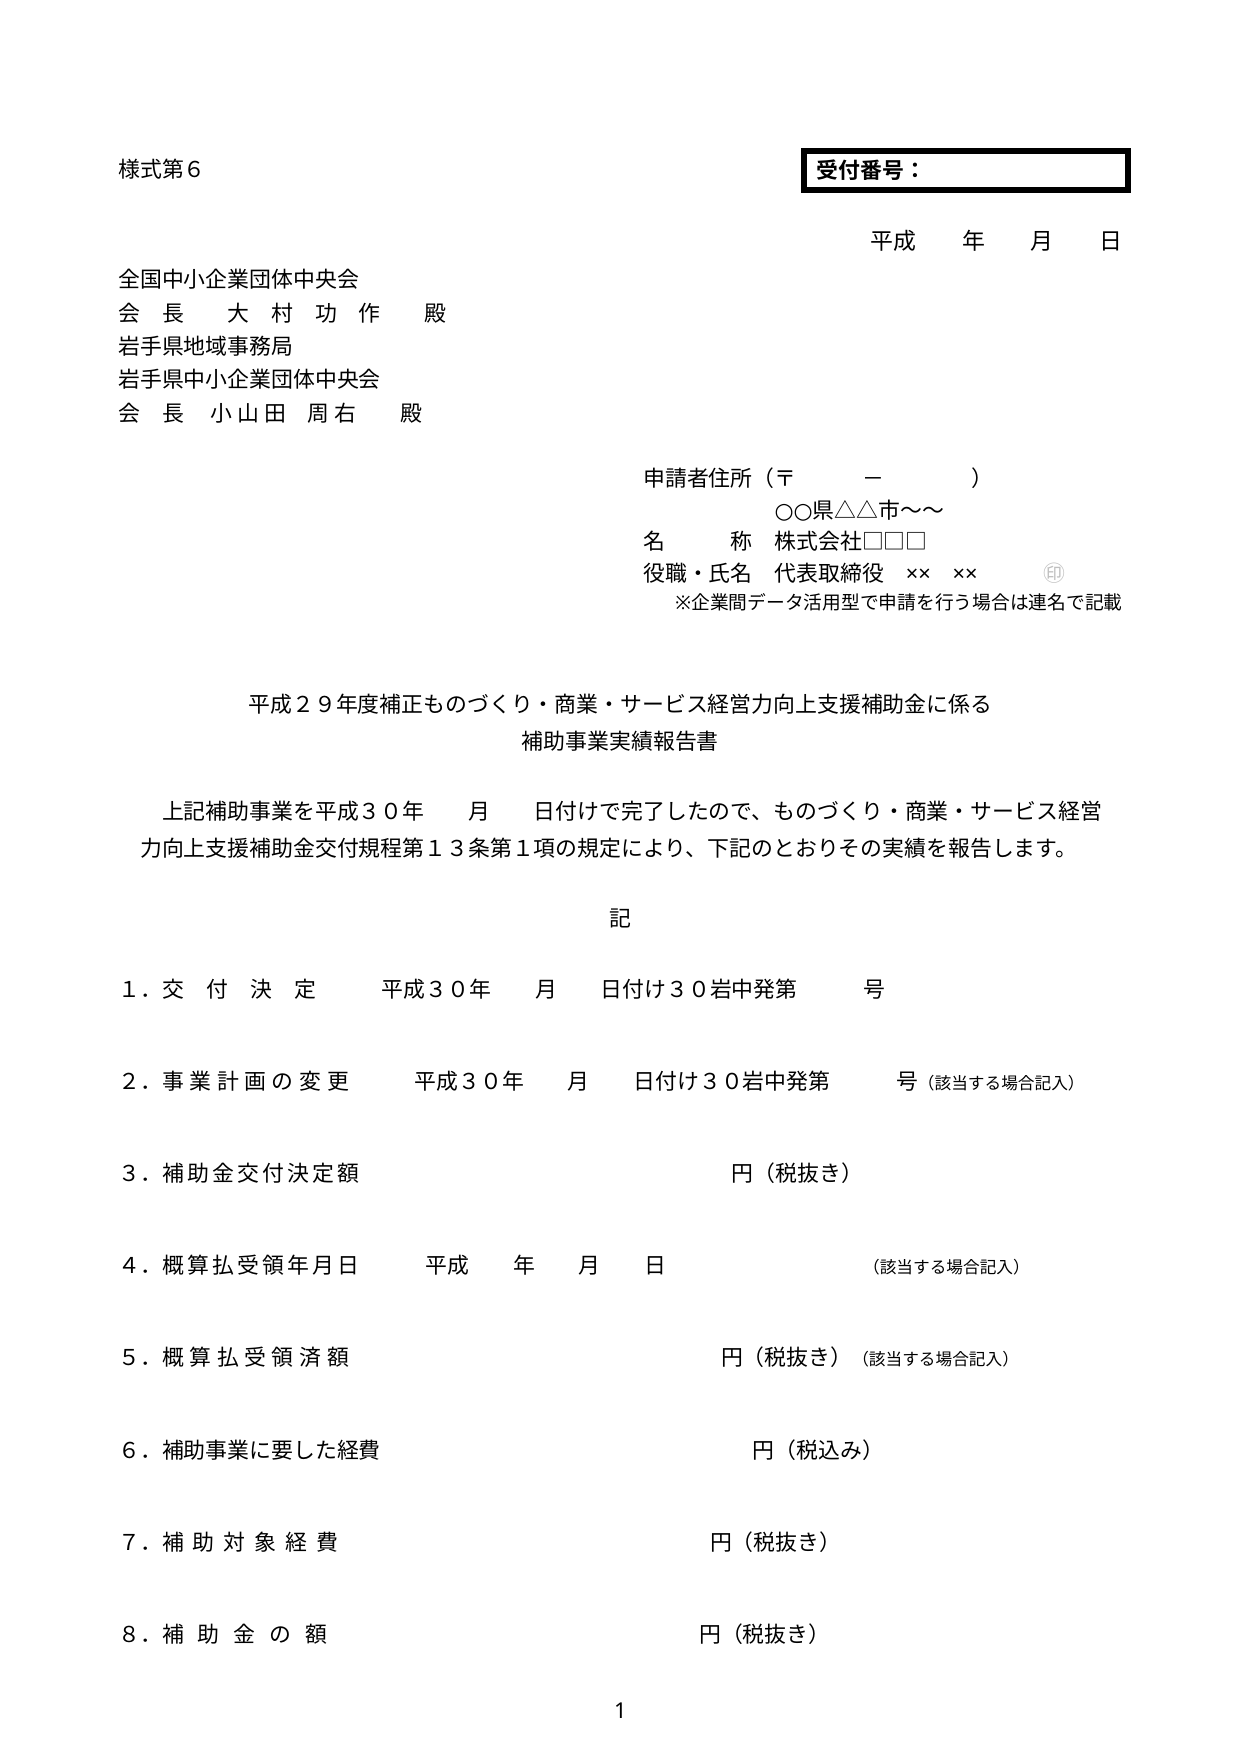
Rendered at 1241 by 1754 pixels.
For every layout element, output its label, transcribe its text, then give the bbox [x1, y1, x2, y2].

text 様式第６ [118, 152, 801, 184]
text ７．補助対象経費 円（税抜き） [118, 1525, 1122, 1556]
text ３．補助金交付決定額 円（税抜き） [118, 1156, 1122, 1188]
text ６．補助事業に要した経費 円（税込み） [118, 1433, 1122, 1464]
text ○○県△△市～～ [118, 493, 1122, 524]
text 岩手県地域事務局 [118, 328, 1122, 361]
text 会 長 大 村 功 作 殿 [118, 294, 1122, 328]
text 岩手県中小企業団体中央会 [118, 361, 1122, 394]
text 全国中小企業団体中央会 [118, 261, 1122, 294]
text ２．事業計画の変更 平成３０年 月 日付け３０岩中発第 号（該当する場合記入） [118, 1064, 1122, 1096]
text ４．概算払受領年月日 平成 年 月 日 （該当する場合記入） [118, 1248, 1122, 1280]
text 申請者住所（〒 － ） [118, 461, 1122, 493]
text 会 長 小 山 田 周 右 殿 [118, 394, 1122, 428]
text 平成 年 月 日 [118, 223, 1122, 256]
text 役職・氏名 代表取締役 ×× ×× ㊞ [118, 556, 1122, 588]
text 補助事業実績報告書 [118, 724, 1122, 755]
text 平成２９年度補正ものづくり・商業・サービス経営力向上支援補助金に係る [118, 687, 1122, 719]
text １．交付決定 平成３０年 月 日付け３０岩中発第 号 [118, 972, 1122, 1003]
text ５．概算払受領済額 円（税抜き）（該当する場合記入） [118, 1340, 1122, 1372]
text ※企業間データ活用型で申請を行う場合は連名で記載 [118, 588, 1122, 615]
text 名 称 株式会社□□□ [118, 524, 1122, 556]
text ８．補助金の額 円（税抜き） [118, 1617, 1122, 1649]
text 上記補助事業を平成３０年 月 日付けで完了したので、ものづくり・商業・サービス経営力向上支援補助金交付規程第１３条第１項の規定により、下記のとおりその実績を報告します。 [118, 794, 1122, 862]
text 記 [118, 901, 1122, 933]
